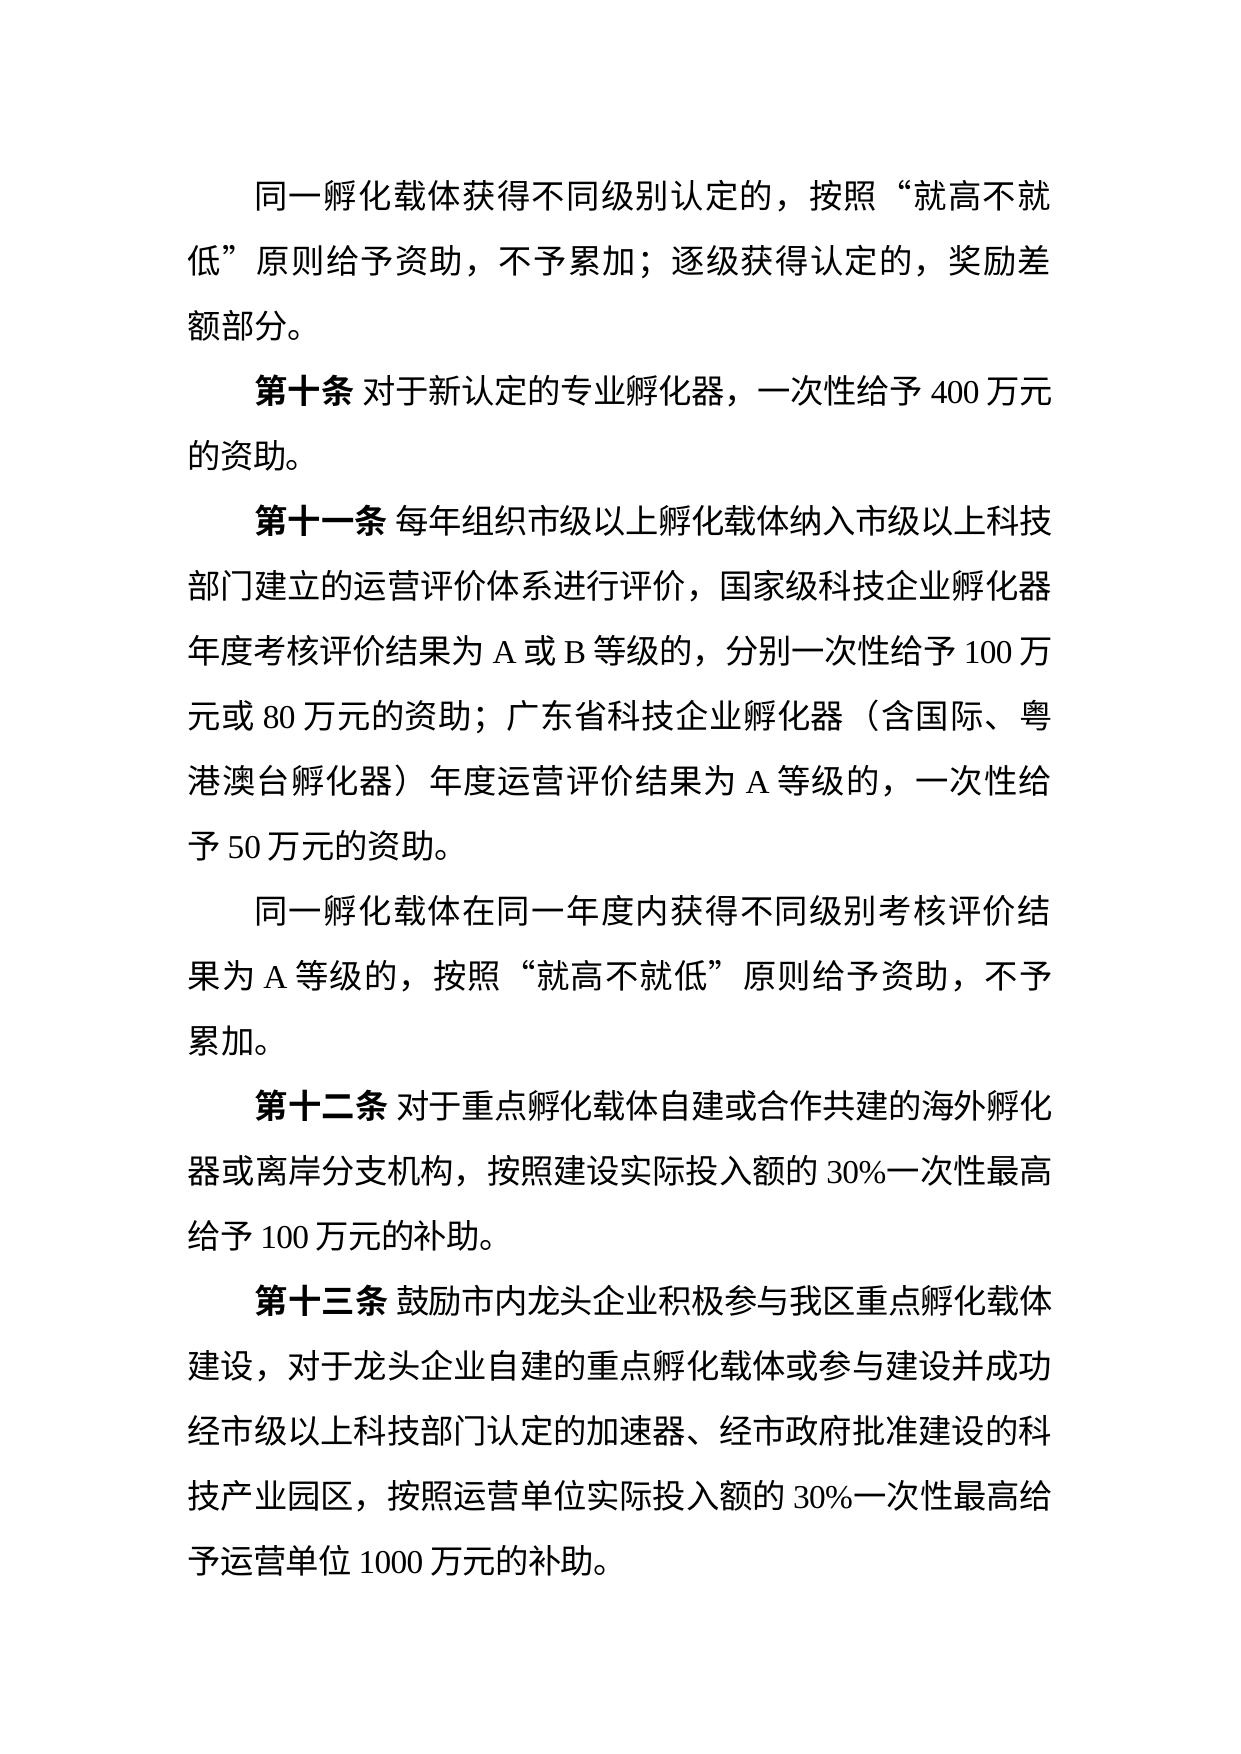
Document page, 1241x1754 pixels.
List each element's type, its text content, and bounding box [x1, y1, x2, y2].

text 同一孵化载体在同一年度内获得不同级别考核评价结果为A等级的，按照“就高不就低”原则给予资助，不予累加。 [187, 877, 1053, 1072]
text 第十三条 鼓励市内龙头企业积极参与我区重点孵化载体建设，对于龙头企业自建的重点孵化载体或参与建设并成功经市级以上科技部门认定的加速器、经市政府批准建设的科技产业园区，按照运营单位实际投入额的30%一次性最高给予运营单位1000万元的补助。 [187, 1267, 1053, 1592]
text 第十二条 对于重点孵化载体自建或合作共建的海外孵化器或离岸分支机构，按照建设实际投入额的30%一次性最高给予100万元的补助。 [187, 1072, 1053, 1267]
text 第十一条 每年组织市级以上孵化载体纳入市级以上科技部门建立的运营评价体系进行评价，国家级科技企业孵化器年度考核评价结果为A或B等级的，分别一次性给予100万元或80万元的资助；广东省科技企业孵化器（含国际、粤港澳台孵化器）年度运营评价结果为A等级的，一次性给予50万元的资助。 [187, 487, 1053, 877]
text 第十条 对于新认定的专业孵化器，一次性给予400万元的资助。 [187, 357, 1053, 487]
text 同一孵化载体获得不同级别认定的，按照“就高不就低”原则给予资助，不予累加；逐级获得认定的，奖励差额部分。 [187, 162, 1053, 357]
